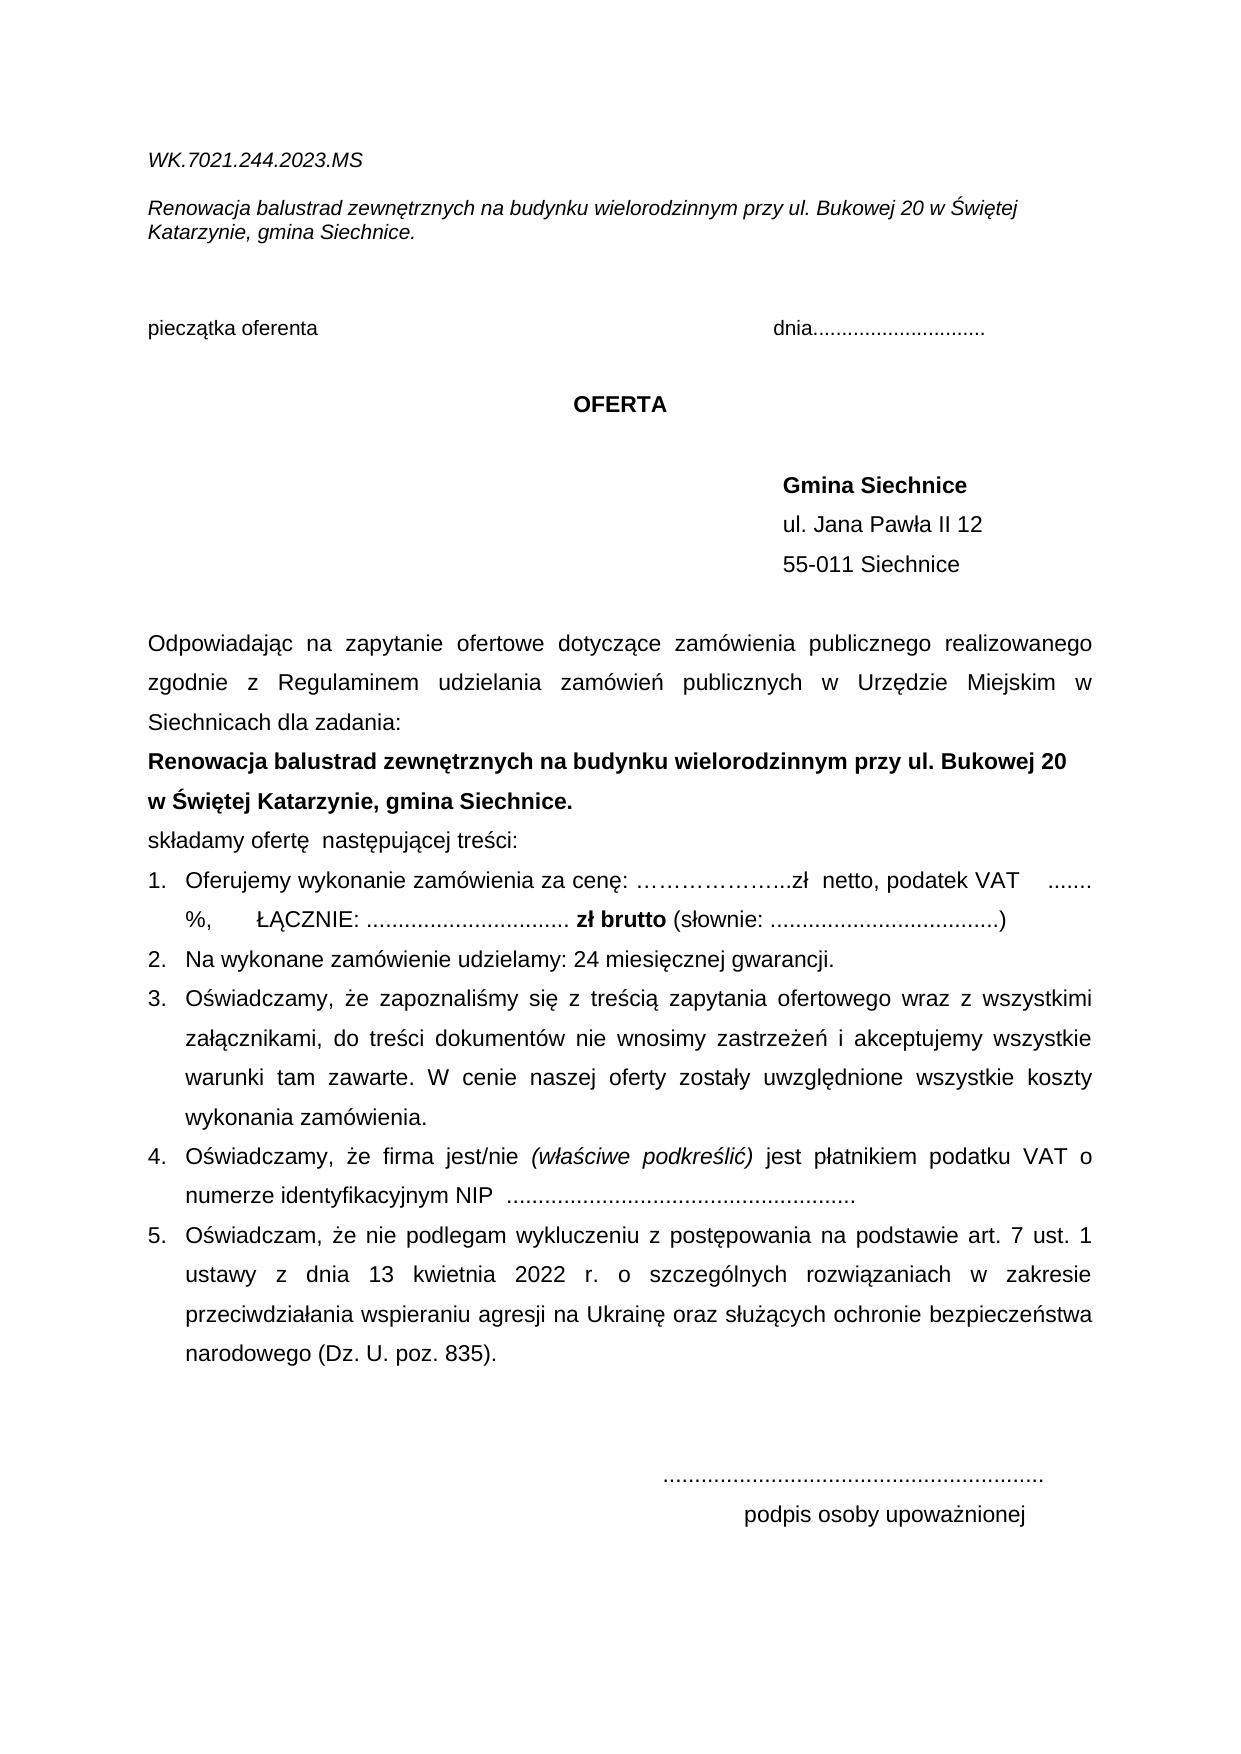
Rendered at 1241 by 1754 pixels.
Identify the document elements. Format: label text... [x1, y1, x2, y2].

list Oferujemy wykonanie zamówienia za cenę: ………………...zł netto, podatek VAT .......%, ŁĄCZNIE: ................................ zł brutto (słownie: ....................................) [148, 867, 1093, 932]
text podpis osoby upoważnionej [185, 1501, 1093, 1527]
text pieczątka oferenta dnia.............................. [148, 315, 1093, 339]
text 55-011 Siechnice [709, 551, 1093, 577]
list Oświadczamy, że zapoznaliśmy się z treścią zapytania ofertowego wraz z wszystkimi załącznikami, do treści dokumentów nie wnosimy zastrzeżeń i akceptujemy wszystkie warunki tam zawarte. W cenie naszej oferty zostały uwzględnione wszystkie koszty wykonania zamówienia. [148, 985, 1093, 1130]
text Gmina Siechnice [709, 472, 1093, 498]
text OFERTA [148, 391, 1093, 418]
text ............................................................ [185, 1461, 1093, 1488]
text ul. Jana Pawła II 12 [709, 511, 1093, 538]
list Oświadczamy, że firma jest/nie (właściwe podkreślić) jest płatnikiem podatku VAT o numerze identyfikacyjnym NIP ....................................................... [148, 1143, 1093, 1209]
text składamy ofertę następującej treści: [148, 827, 1093, 853]
text Odpowiadając na zapytanie ofertowe dotyczące zamówienia publicznego realizowanego zgodnie z Regulaminem udzielania zamówień publicznych w Urzędzie Miejskim w Siechnicach dla zadania: [148, 630, 1093, 735]
text Renowacja balustrad zewnętrznych na budynku wielorodzinnym przy ul. Bukowej 20 w Świętej Katarzynie, gmina Siechnice. [148, 748, 1093, 814]
list Oświadczam, że nie podlegam wykluczeniu z postępowania na podstawie art. 7 ust. 1 ustawy z dnia 13 kwietnia 2022 r. o szczególnych rozwiązaniach w zakresie przeciwdziałania wspieraniu agresji na Ukrainę oraz służących ochronie bezpieczeństwa narodowego (Dz. U. poz. 835). [148, 1222, 1093, 1367]
list Na wykonane zamówienie udzielamy: 24 miesięcznej gwarancji. [148, 946, 1093, 972]
text WK.7021.244.2023.MS [148, 148, 1093, 172]
text Renowacja balustrad zewnętrznych na budynku wielorodzinnym przy ul. Bukowej 20 w Świętej Katarzynie, gmina Siechnice. [148, 196, 1093, 243]
